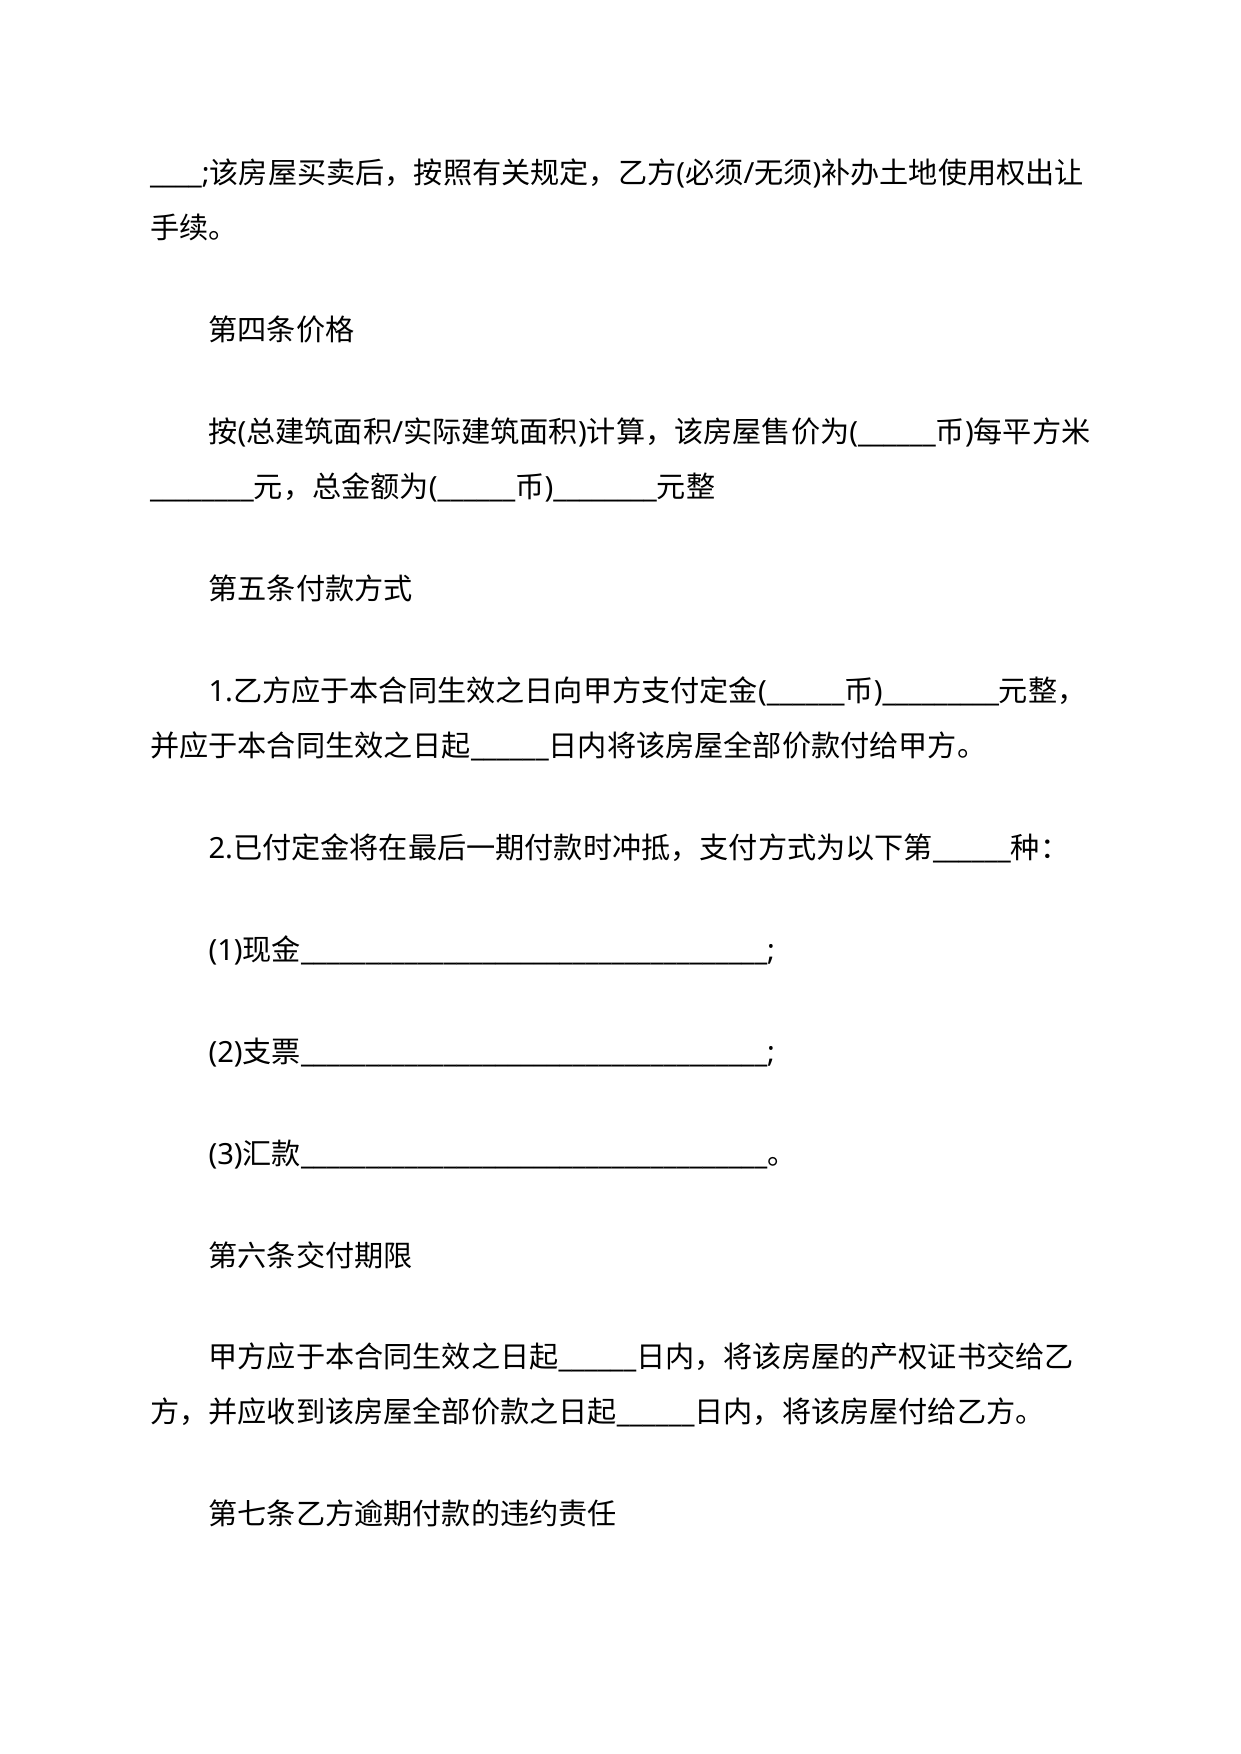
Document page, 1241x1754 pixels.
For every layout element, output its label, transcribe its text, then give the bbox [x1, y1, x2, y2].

text 2.已付定金将在最后一期付款时冲抵，支付方式为以下第______种： [150, 824, 1090, 867]
text (3)汇款____________________________________。 [150, 1130, 1090, 1173]
text 第七条乙方逾期付款的违约责任 [150, 1491, 1090, 1533]
text 第四条价格 [150, 307, 1090, 349]
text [150, 150, 1090, 247]
text 甲方应于本合同生效之日起______日内，将该房屋的产权证书交给乙方，并应收到该房屋全部价款之日起______日内，将该房屋付给乙方。 [150, 1334, 1090, 1431]
text 第六条交付期限 [150, 1232, 1090, 1274]
text (2)支票____________________________________; [150, 1028, 1090, 1071]
text 第五条付款方式 [150, 566, 1090, 608]
text 1.乙方应于本合同生效之日向甲方支付定金(______币)_________元整，并应于本合同生效之日起______日内将该房屋全部价款付给甲方。 [150, 667, 1090, 765]
text 按(总建筑面积/实际建筑面积)计算，该房屋售价为(______币)每平方米________元，总金额为(______币)________元整 [150, 408, 1090, 506]
text (1)现金____________________________________; [150, 926, 1090, 969]
